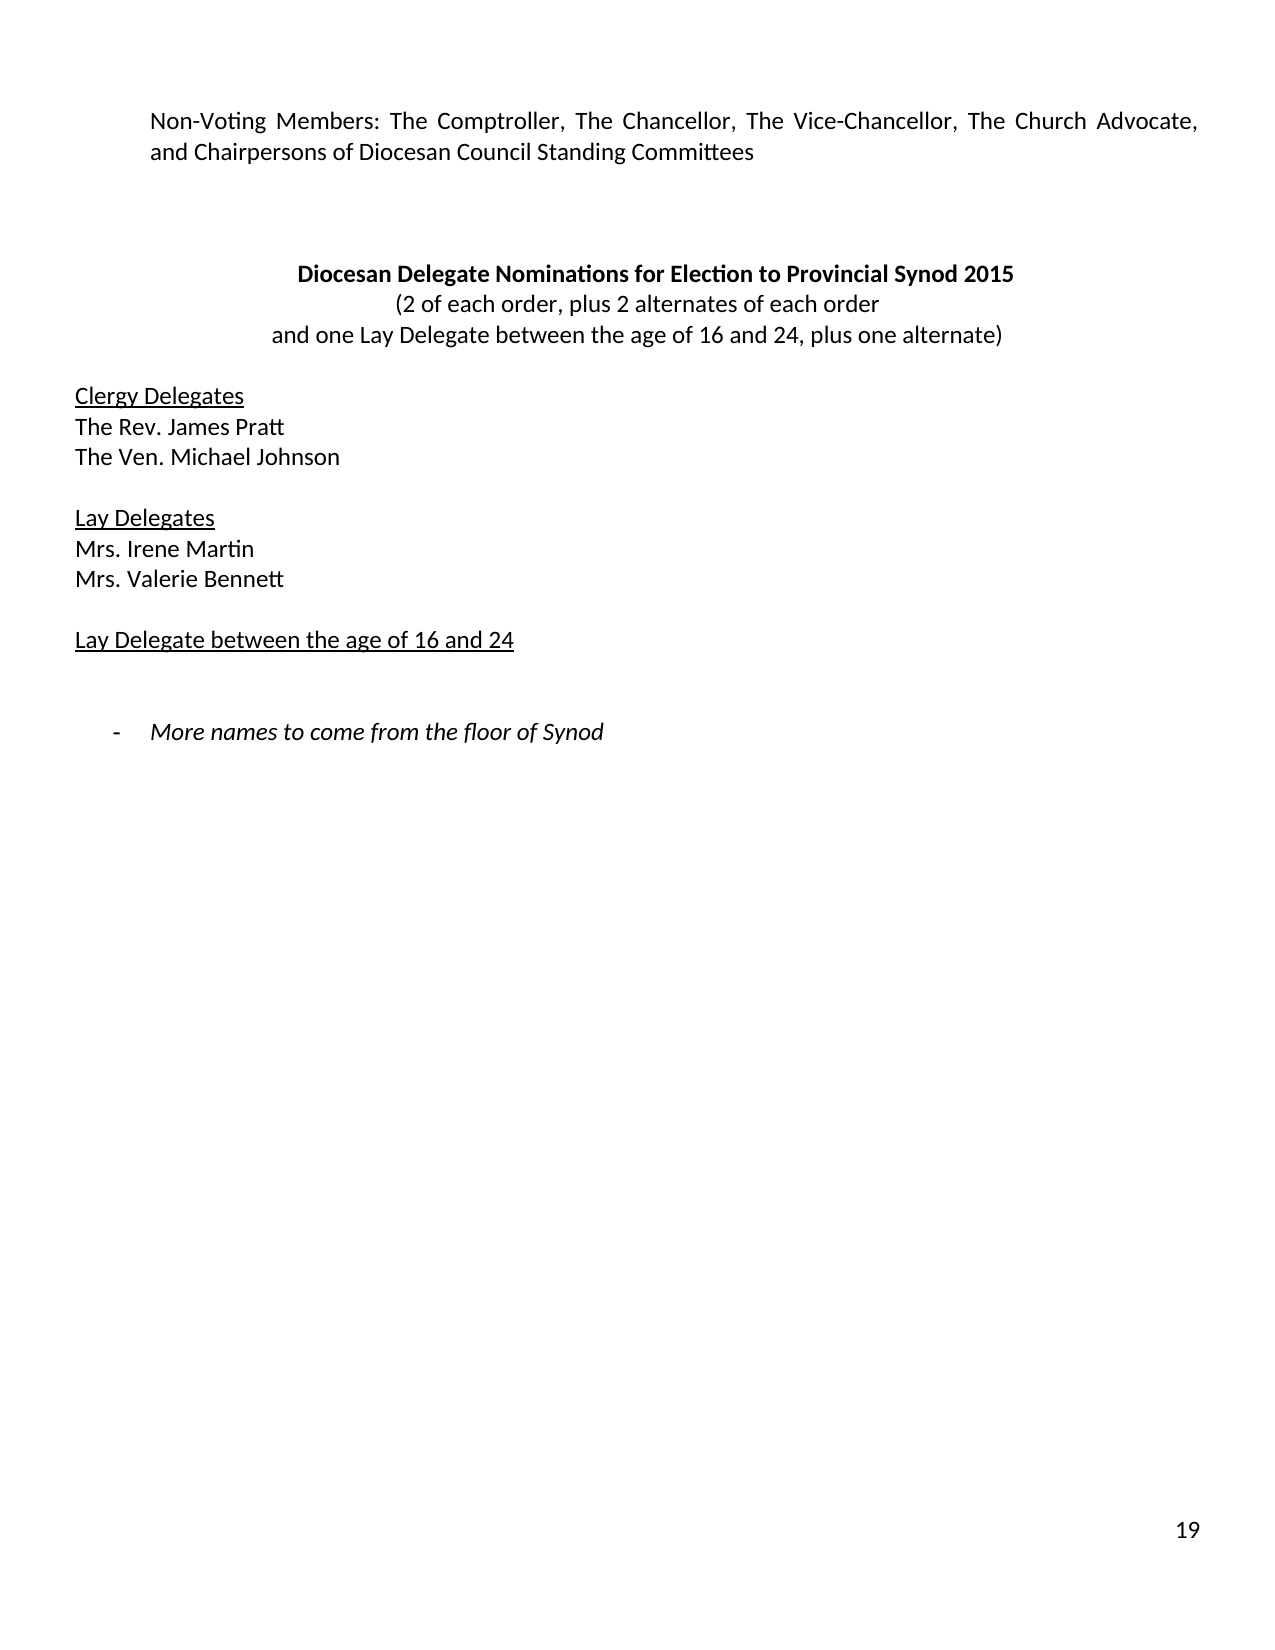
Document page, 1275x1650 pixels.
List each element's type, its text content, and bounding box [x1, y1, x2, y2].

text Lay Delegate between the age of 16 and 24 [75, 624, 1200, 655]
list More names to come from the floor of Synod [112, 716, 1200, 746]
text Non-Voting Members: The Comptroller, The Chancellor, The Vice-Chancellor, The Church Advocate, and Chairpersons of Diocesan Council Standing Committees [150, 106, 1200, 167]
text The Rev. James Pratt [75, 411, 1200, 441]
text The Ven. Michael Johnson [75, 441, 1200, 472]
text and one Lay Delegate between the age of 16 and 24, plus one alternate) [75, 319, 1200, 350]
text Mrs. Irene Martin [75, 533, 1200, 563]
text Clergy Delegates [75, 380, 1200, 411]
text (2 of each order, plus 2 alternates of each order [75, 289, 1200, 319]
text Diocesan Delegate Nominations for Election to Provincial Synod 2015 [112, 258, 1200, 289]
text Lay Delegates [75, 502, 1200, 533]
text Mrs. Valerie Bennett [75, 563, 1200, 594]
